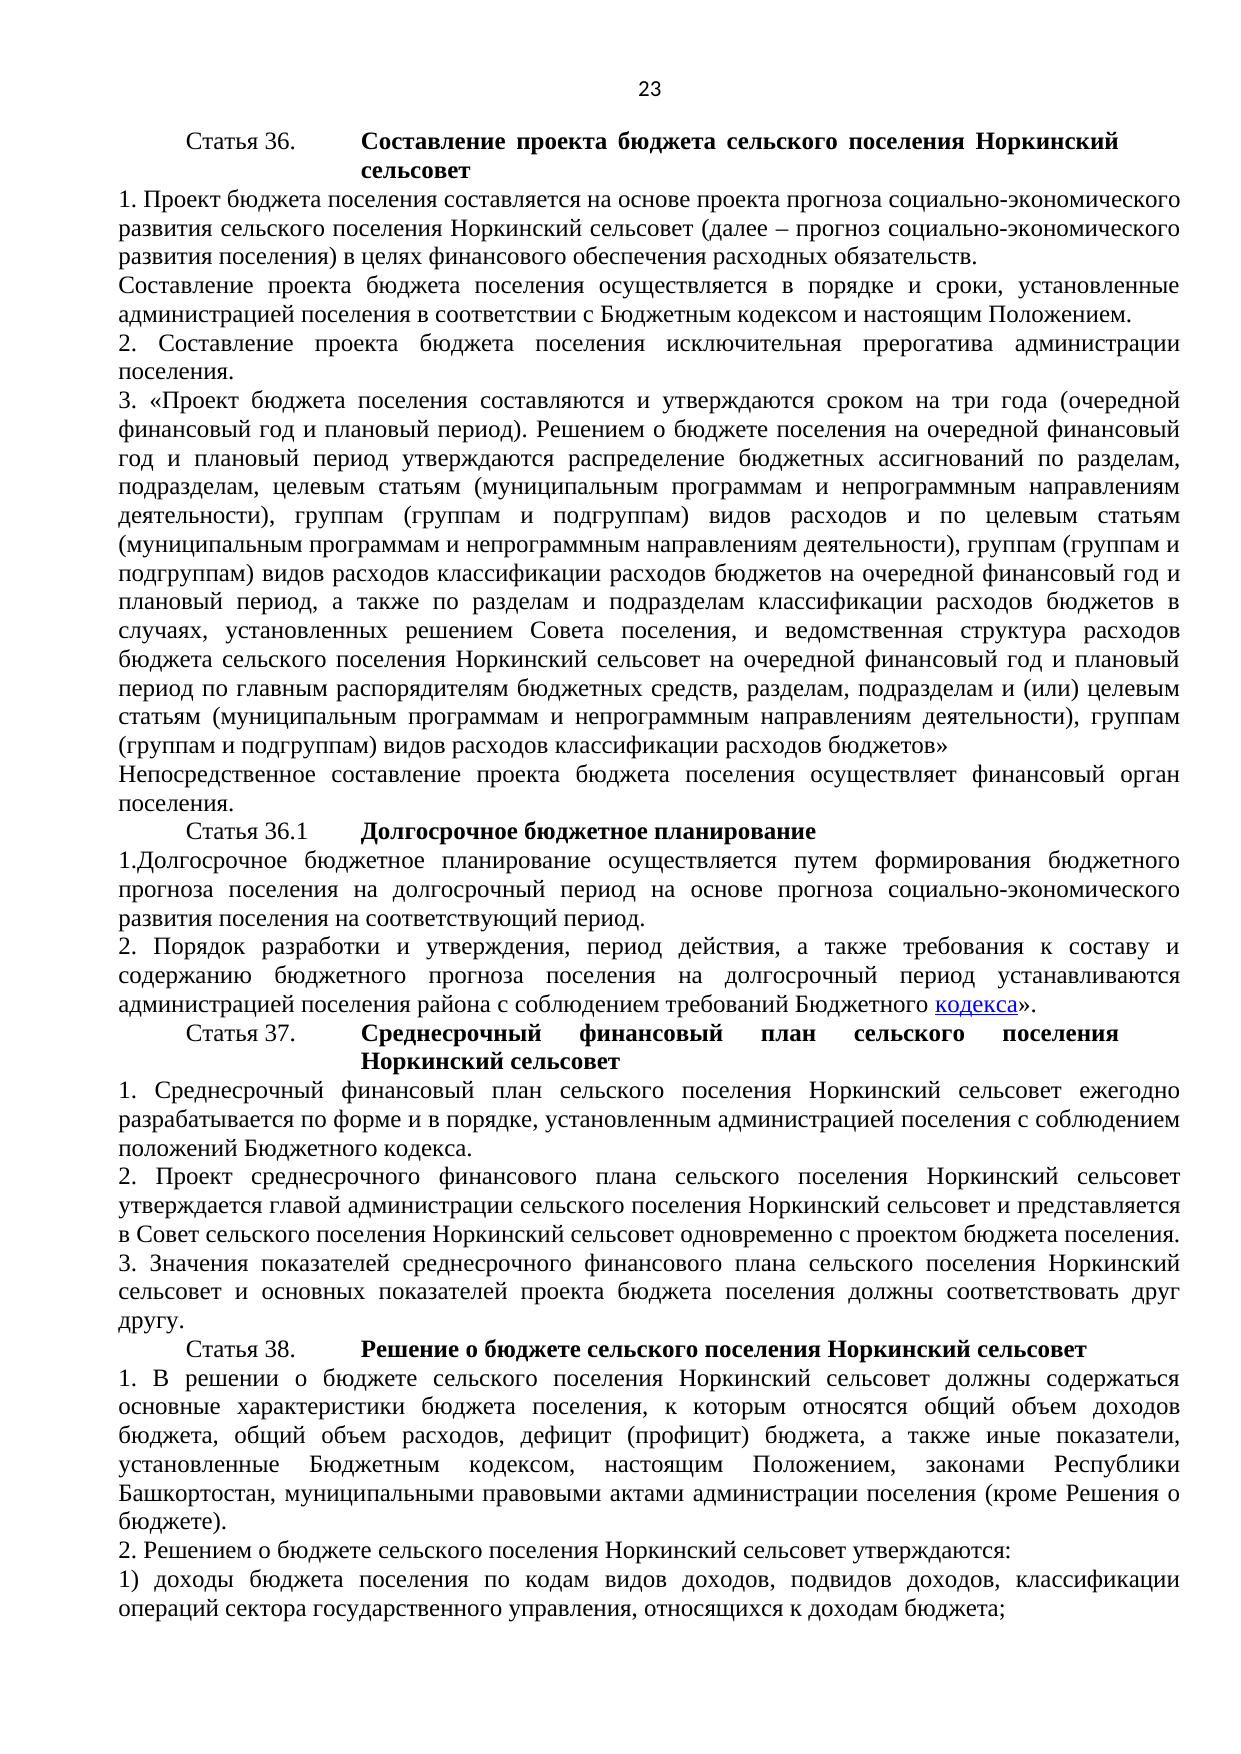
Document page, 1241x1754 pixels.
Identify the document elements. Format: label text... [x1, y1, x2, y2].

text 1. Среднесрочный финансовый план сельского поселения Норкинский сельсовет ежегодно разрабатывается по форме и в порядке, установленным администрацией поселения с соблюдением положений Бюджетного кодекса. [118, 1075, 1181, 1161]
text 2. Проект среднесрочного финансового плана сельского поселения Норкинский сельсовет утверждается главой администрации сельского поселения Норкинский сельсовет и представляется в Совет сельского поселения Норкинский сельсовет одновременно с проектом бюджета поселения. [118, 1161, 1181, 1248]
text 1. Проект бюджета поселения составляется на основе проекта прогноза социально-экономического развития сельского поселения Норкинский сельсовет (далее – прогноз социально-экономического развития поселения) в целях финансового обеспечения расходных обязательств. [118, 184, 1181, 270]
text 1. В решении о бюджете сельского поселения Норкинский сельсовет должны содержаться основные характеристики бюджета поселения, к которым относятся общий объем доходов бюджета, общий объем расходов, дефицит (профицит) бюджета, а также иные показатели, установленные Бюджетным кодексом, настоящим Положением, законами Республики Башкортостан, муниципальными правовыми актами администрации поселения (кроме Решения о бюджете). [118, 1363, 1181, 1535]
text 2. Решением о бюджете сельского поселения Норкинский сельсовет утверждаются: [118, 1535, 1181, 1564]
table_header Статья 36. [174, 126, 349, 184]
table_header Решение о бюджете сельского поселения Норкинский сельсовет [349, 1334, 1131, 1363]
table_header Составление проекта бюджета сельского поселения Норкинский сельсовет [349, 126, 1131, 184]
table_header Среднесрочный финансовый план сельского поселения Норкинский сельсовет [349, 1018, 1131, 1075]
table_header Статья 38. [174, 1334, 349, 1363]
table_header Статья 37. [174, 1018, 349, 1075]
text 2. Составление проекта бюджета поселения исключительная прерогатива администрации поселения. [118, 328, 1181, 385]
text 2. Порядок разработки и утверждения, период действия, а также требования к составу и содержанию бюджетного прогноза поселения на долгосрочный период устанавливаются администрацией поселения района с соблюдением требований Бюджетного кодекса». [118, 931, 1181, 1018]
text 3. Значения показателей среднесрочного финансового плана сельского поселения Норкинский сельсовет и основных показателей проекта бюджета поселения должны соответствовать друг другу. [118, 1248, 1181, 1334]
table_header Долгосрочное бюджетное планирование [349, 816, 1131, 845]
text 1.Долгосрочное бюджетное планирование осуществляется путем формирования бюджетного прогноза поселения на долгосрочный период на основе прогноза социально-экономического развития поселения на соответствующий период. [118, 845, 1181, 931]
text Составление проекта бюджета поселения осуществляется в порядке и сроки, установленные администрацией поселения в соответствии с Бюджетным кодексом и настоящим Положением. [118, 270, 1181, 328]
table_header Статья 36.1 [174, 816, 349, 845]
text 3. «Проект бюджета поселения составляются и утверждаются сроком на три года (очередной финансовый год и плановый период). Решением о бюджете поселения на очередной финансовый год и плановый период утверждаются распределение бюджетных ассигнований по разделам, подразделам, целевым статьям (муниципальным программам и непрограммным направлениям деятельности), группам (группам и подгруппам) видов расходов и по целевым статьям (муниципальным программам и непрограммным направлениям деятельности), группам (группам и подгруппам) видов расходов классификации расходов бюджетов на очередной финансовый год и плановый период, а также по разделам и подразделам классификации расходов бюджетов в случаях, установленных решением Совета поселения, и ведомственная структура расходов бюджета сельского поселения Норкинский сельсовет на очередной финансовый год и плановый период по главным распорядителям бюджетных средств, разделам, подразделам и (или) целевым статьям (муниципальным программам и непрограммным направлениям деятельности), группам (группам и подгруппам) видов расходов классификации расходов бюджетов» [118, 385, 1181, 759]
text Непосредственное составление проекта бюджета поселения осуществляет финансовый орган поселения. [118, 759, 1181, 816]
text 1) доходы бюджета поселения по кодам видов доходов, подвидов доходов, классификации операций сектора государственного управления, относящихся к доходам бюджета; [118, 1564, 1181, 1621]
